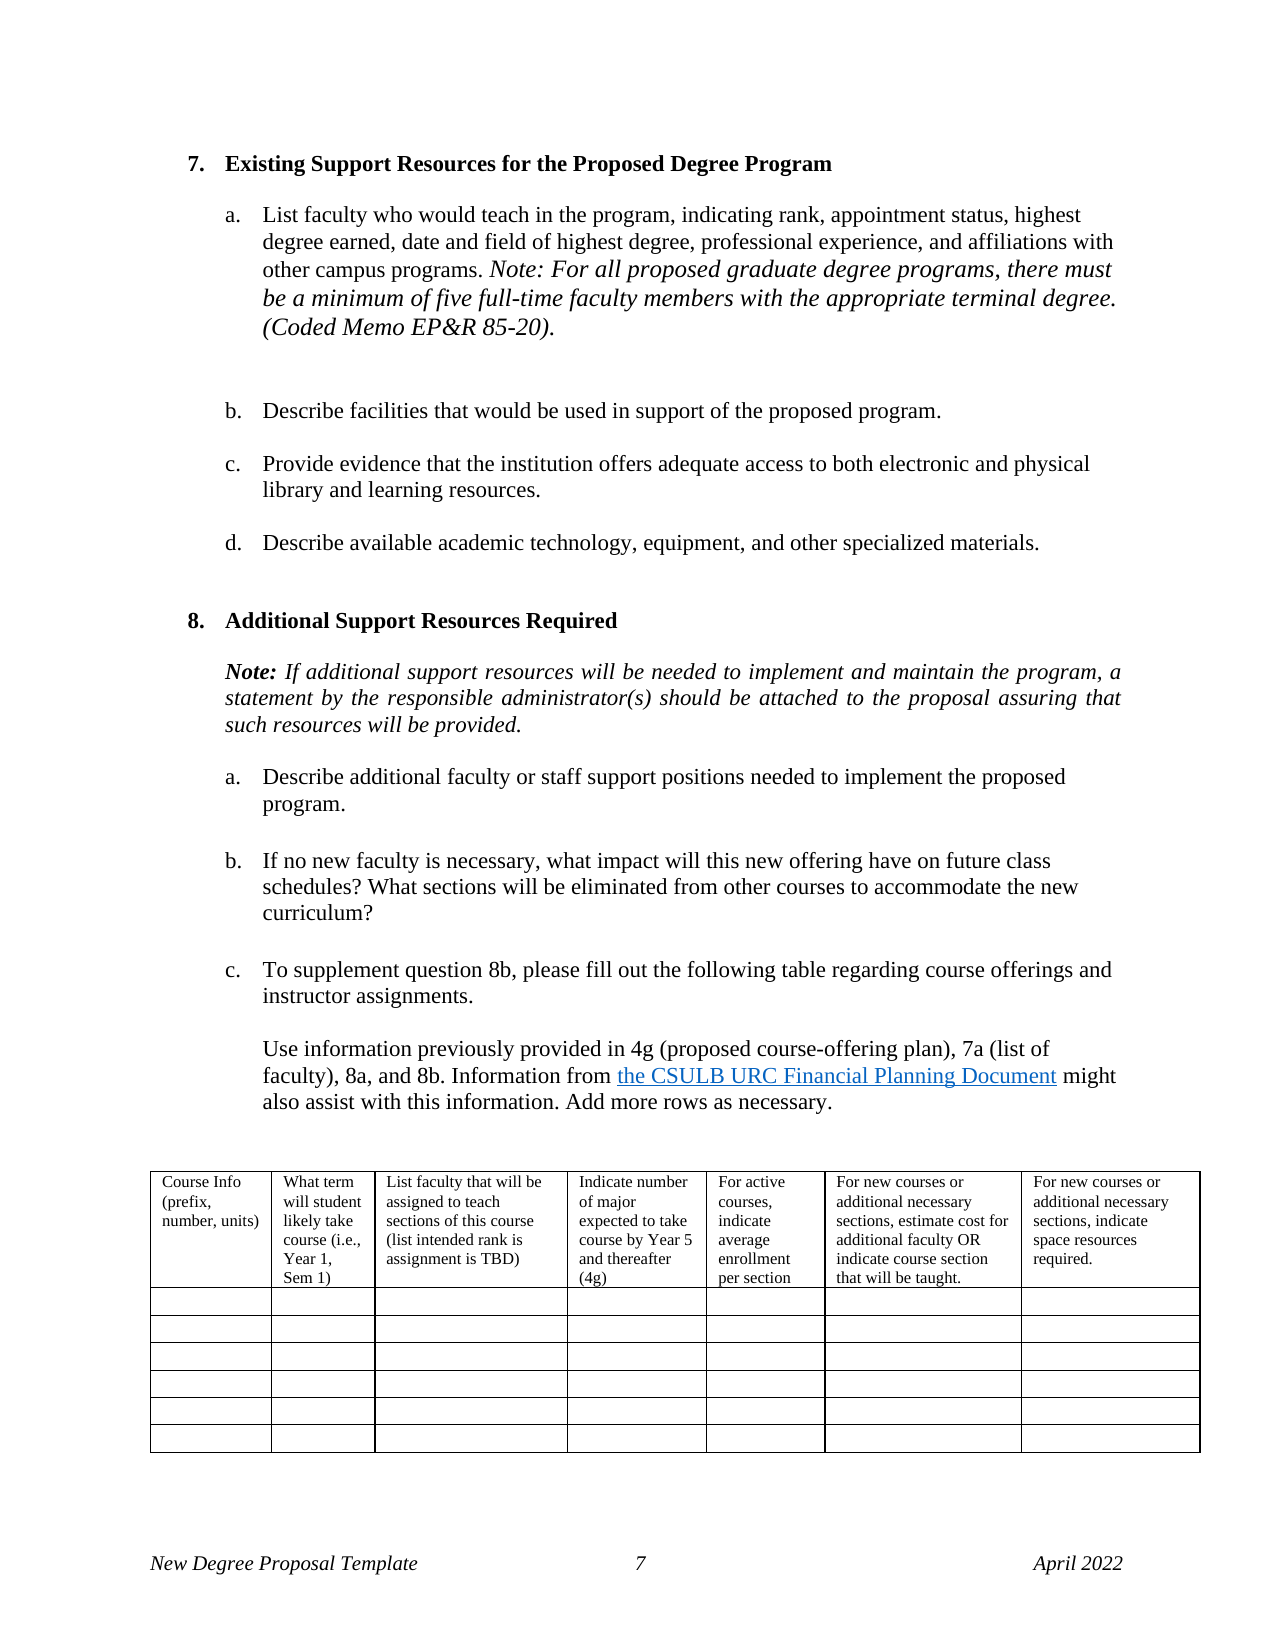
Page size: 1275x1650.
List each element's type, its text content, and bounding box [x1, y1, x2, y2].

table_cell [376, 1425, 567, 1452]
table_cell [272, 1398, 374, 1424]
table_cell [707, 1398, 824, 1424]
list If no new faculty is necessary, what impact will this new offering have on future class schedules? What sections will be eliminated from other courses to accommodate the new curriculum? [225, 847, 1125, 956]
table_cell [151, 1371, 271, 1397]
table_cell [376, 1343, 567, 1369]
table_cell [1022, 1316, 1199, 1342]
subtitle Additional Support Resources Required [187, 607, 1125, 633]
table_cell [1022, 1425, 1199, 1452]
table_cell [707, 1371, 824, 1397]
table_header For new courses or additional necessary sections, estimate cost for additional faculty OR indicate course section that will be taught. [826, 1172, 1021, 1287]
table_cell [376, 1288, 567, 1315]
table_cell [568, 1371, 706, 1397]
table_cell [707, 1425, 824, 1452]
list List faculty who would teach in the program, indicating rank, appointment status, highest degree earned, date and field of highest degree, professional experience, and affiliations with other campus programs. Note: For all proposed graduate degree programs, there must be a minimum of five full-time faculty members with the appropriate terminal degree. (Coded Memo EP&R 85-20). [225, 201, 1125, 371]
table_cell [568, 1343, 706, 1369]
table_cell [376, 1398, 567, 1424]
table_cell [826, 1316, 1021, 1342]
table_cell [1022, 1343, 1199, 1369]
list Provide evidence that the institution offers adequate access to both electronic and physical library and learning resources. [225, 450, 1125, 503]
table_cell [272, 1425, 374, 1452]
list To supplement question 8b, please fill out the following table regarding course offerings and instructor assignments. Use information previously provided in 4g (proposed course-offering plan), 7a (list of faculty), 8a, and 8b. Information from the CSULB URC Financial Planning Document might also assist with this information. Add more rows as necessary. [225, 956, 1125, 1171]
table_cell [272, 1316, 374, 1342]
table_cell [1022, 1398, 1199, 1424]
table_cell [568, 1316, 706, 1342]
table_header What term will student likely take course (i.e., Year 1, Sem 1) [272, 1172, 374, 1287]
table_cell [272, 1343, 374, 1369]
table_cell [826, 1371, 1021, 1397]
table_cell [151, 1288, 271, 1315]
table_cell [826, 1425, 1021, 1452]
subtitle Existing Support Resources for the Proposed Degree Program [187, 150, 1125, 176]
list Describe additional faculty or staff support positions needed to implement the proposed program. [225, 763, 1125, 847]
table_cell [826, 1288, 1021, 1315]
table_cell [707, 1343, 824, 1369]
table_cell [826, 1398, 1021, 1424]
table_cell [1022, 1288, 1199, 1315]
table_cell [376, 1371, 567, 1397]
table_header For new courses or additional necessary sections, indicate space resources required. [1022, 1172, 1199, 1287]
table_cell [568, 1425, 706, 1452]
table_header List faculty that will be assigned to teach sections of this course (list intended rank is assignment is TBD) [376, 1172, 567, 1287]
table_cell [707, 1316, 824, 1342]
table_cell [568, 1398, 706, 1424]
table_cell [1022, 1371, 1199, 1397]
table_cell [151, 1316, 271, 1342]
table_header Course Info (prefix, number, units) [151, 1172, 271, 1287]
table_cell [826, 1343, 1021, 1369]
table_cell [568, 1288, 706, 1315]
list Describe available academic technology, equipment, and other specialized materials. [225, 529, 1125, 555]
table_header Indicate number of major expected to take course by Year 5 and thereafter (4g) [568, 1172, 706, 1287]
table_cell [151, 1398, 271, 1424]
table_cell [151, 1425, 271, 1452]
table_cell [151, 1343, 271, 1369]
list Describe facilities that would be used in support of the proposed program. [225, 397, 1125, 423]
table_cell [272, 1371, 374, 1397]
table_cell [707, 1288, 824, 1315]
table_header For active courses, indicate average enrollment per section [707, 1172, 824, 1287]
table_cell [272, 1288, 374, 1315]
table_cell [376, 1316, 567, 1342]
text Note: If additional support resources will be needed to implement and maintain the program, a statement by the responsible administrator(s) should be attached to the proposal assuring that such resources will be provided. [225, 658, 1125, 737]
